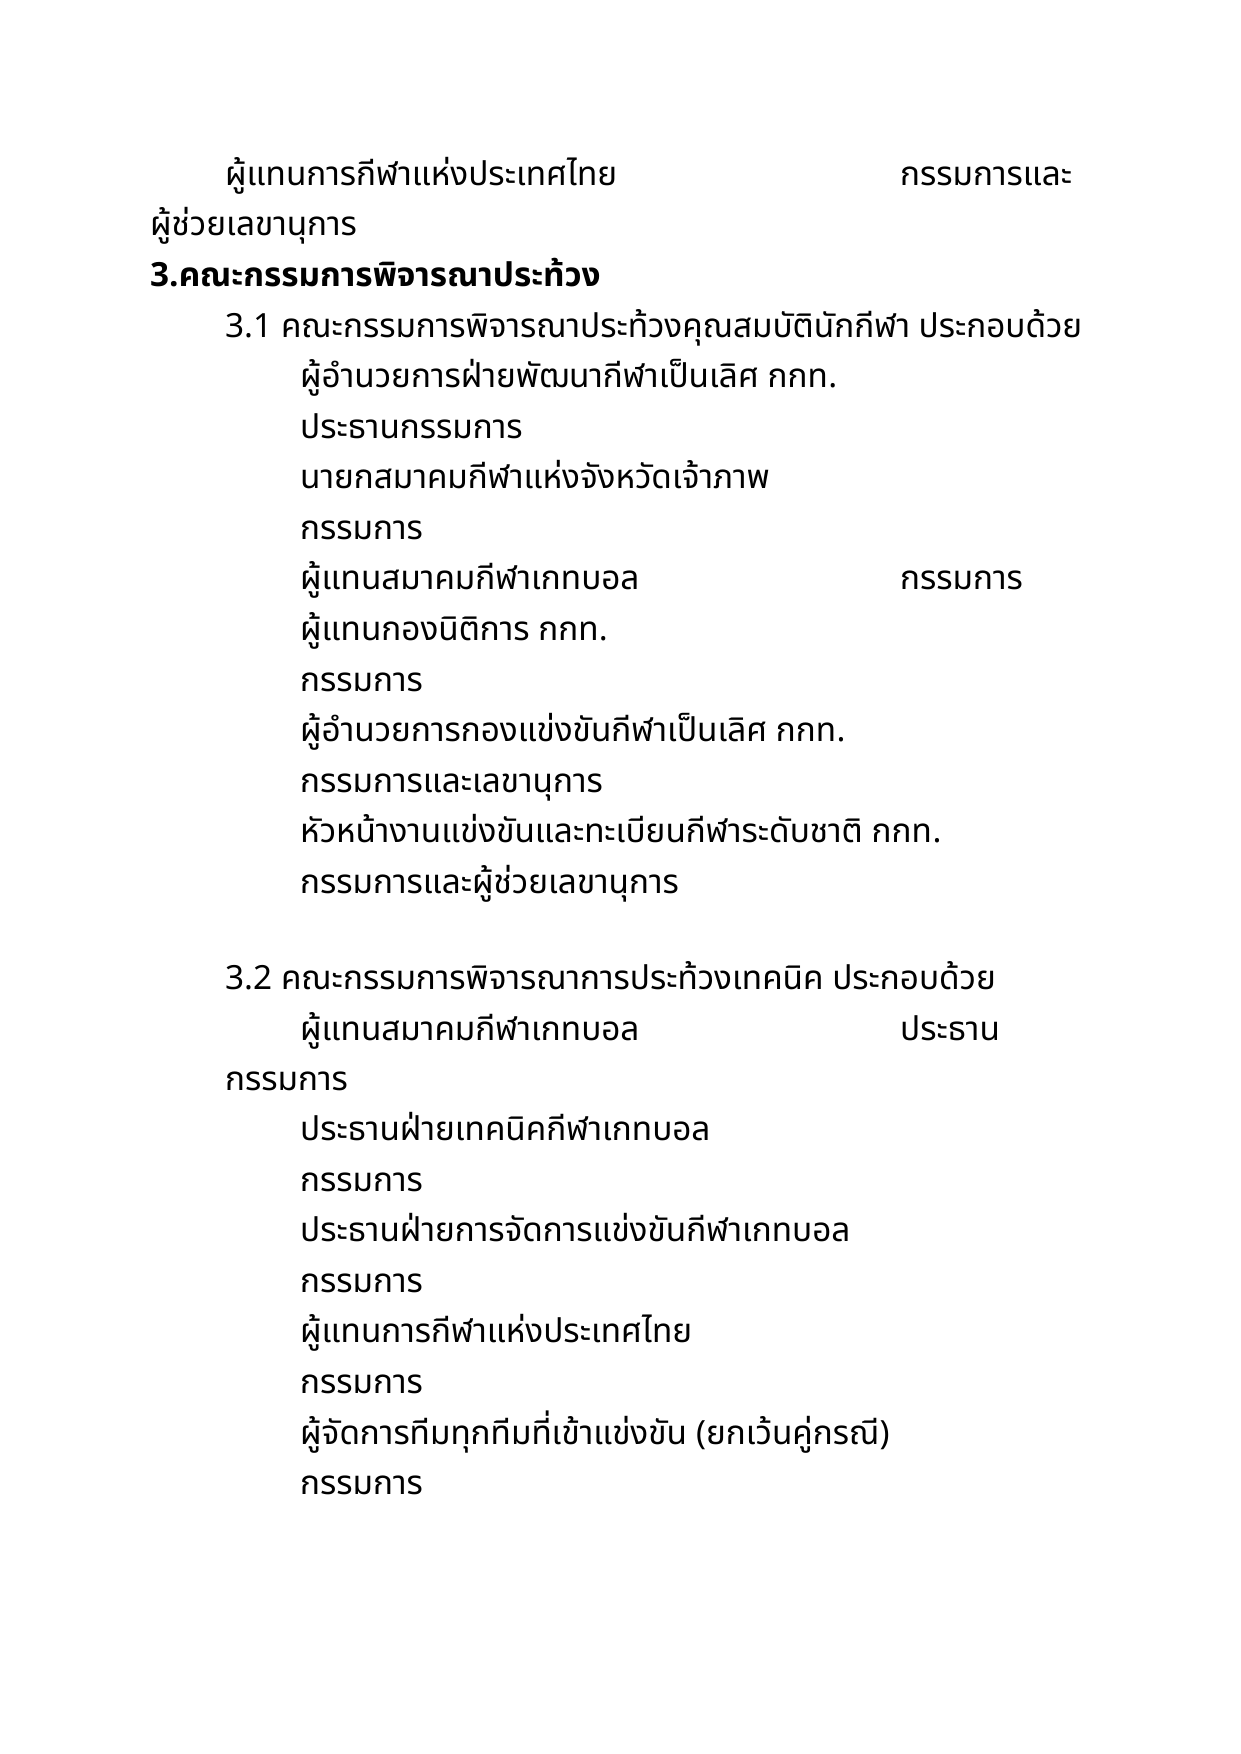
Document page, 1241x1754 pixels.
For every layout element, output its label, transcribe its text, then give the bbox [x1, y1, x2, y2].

text นายกสมาคมกีฬาแห่งจังหวัดเจ้าภาพ กรรมการ [225, 453, 1090, 554]
text ประธานฝ่ายเทคนิคกีฬาเกทบอล กรรมการ [225, 1105, 1090, 1206]
text ผู้แทนสมาคมกีฬาเกทบอล กรรมการ [225, 554, 1090, 605]
text ผู้จัดการทีมทุกทีมที่เข้าแข่งขัน (ยกเว้นคู่กรณี) กรรมการ [225, 1408, 1090, 1510]
text ผู้อำนวยการฝ่ายพัฒนากีฬาเป็นเลิศ กกท. ประธานกรรมการ [225, 352, 1090, 453]
text ผู้แทนการกีฬาแห่งประเทศไทย กรรมการ [225, 1307, 1090, 1408]
text 3.2 คณะกรรมการพิจารณาการประท้วงเทคนิค ประกอบด้วย [150, 954, 1090, 1004]
text ประธานฝ่ายการจัดการแข่งขันกีฬาเกทบอล กรรมการ [225, 1206, 1090, 1307]
text ผู้อำนวยการกองแข่งขันกีฬาเป็นเลิศ กกท. กรรมการและเลขานุการ [225, 706, 1090, 807]
text ผู้แทนสมาคมกีฬาเกทบอล ประธานกรรมการ [225, 1004, 1090, 1105]
text ผู้แทนกองนิติการ กกท. กรรมการ [225, 605, 1090, 706]
text ผู้แทนการกีฬาแห่งประเทศไทย กรรมการและผู้ช่วยเลขานุการ [150, 150, 1090, 251]
text หัวหน้างานแข่งขันและทะเบียนกีฬาระดับชาติ กกท. กรรมการและผู้ช่วยเลขานุการ [225, 807, 1090, 908]
text 3.คณะกรรมการพิจารณาประท้วง [150, 251, 1090, 301]
text 3.1 คณะกรรมการพิจารณาประท้วงคุณสมบัตินักกีฬา ประกอบด้วย [150, 301, 1090, 352]
